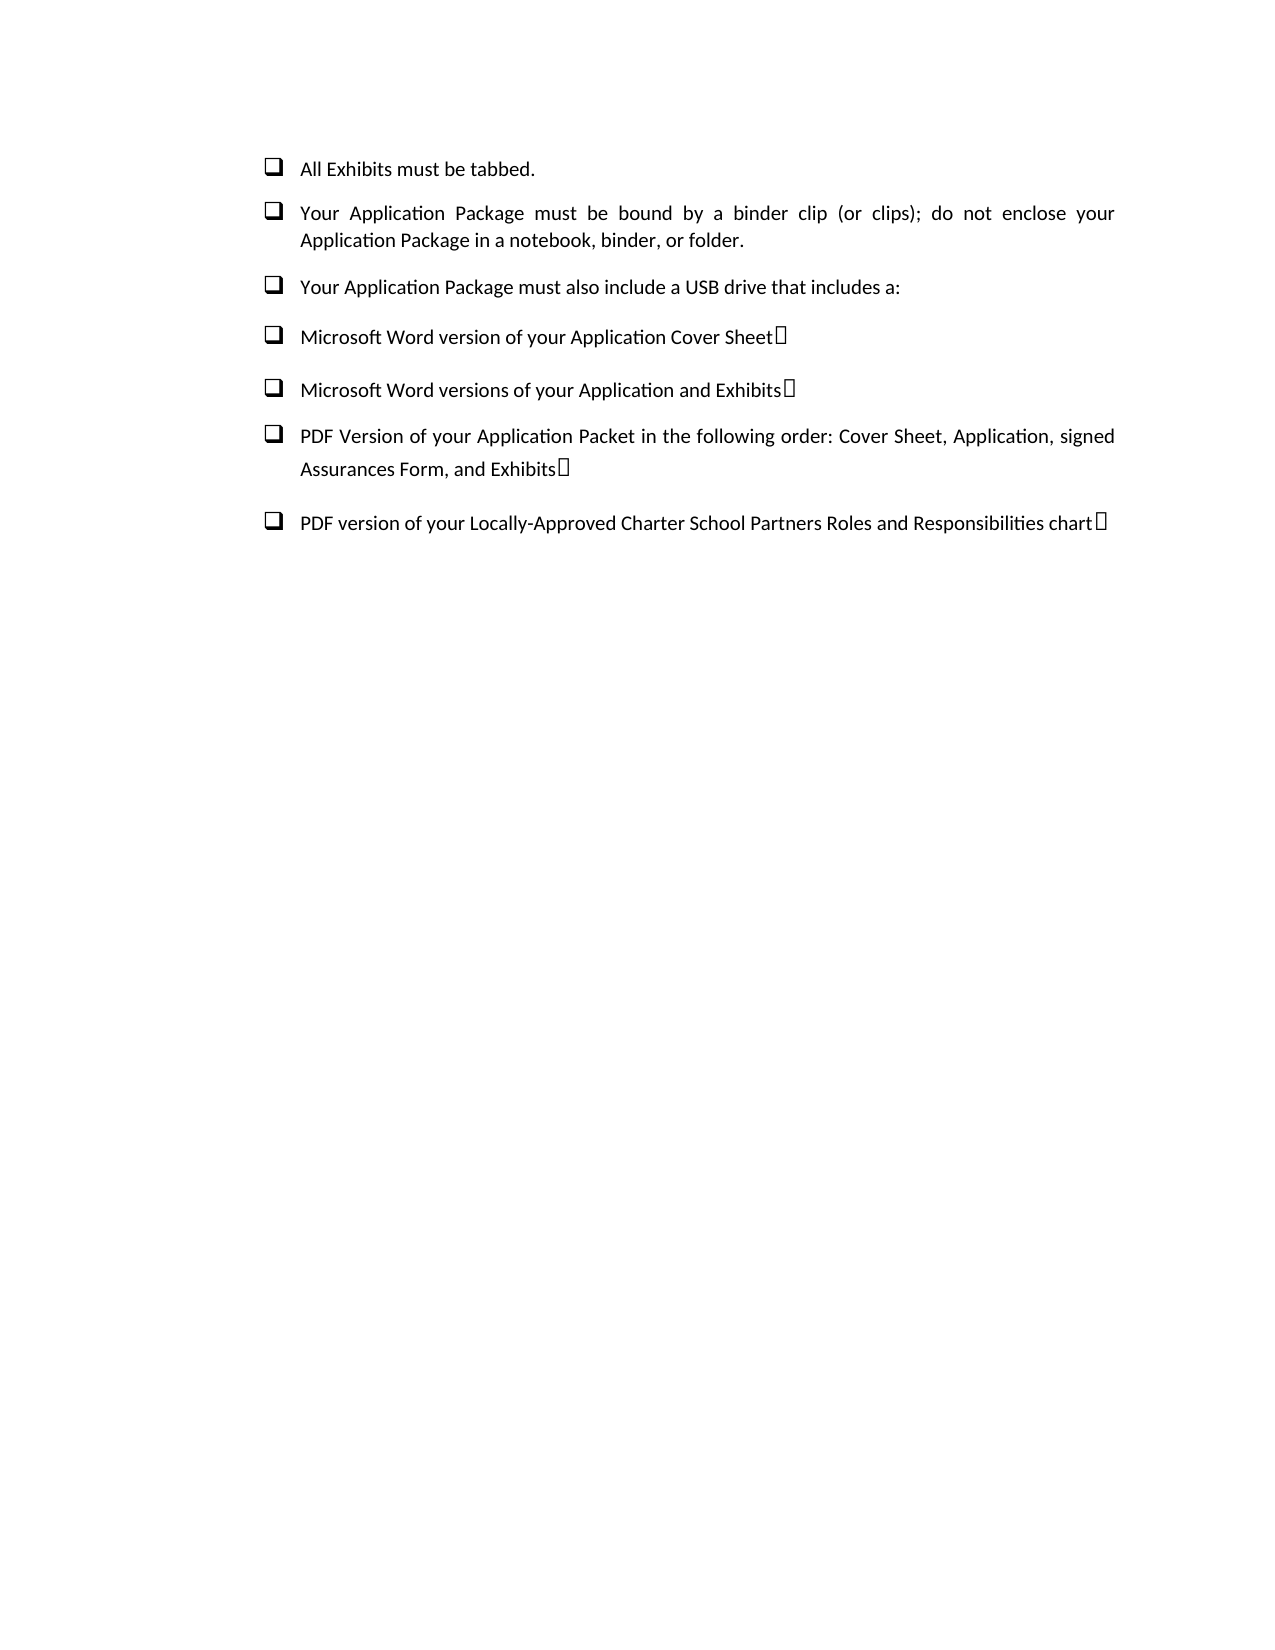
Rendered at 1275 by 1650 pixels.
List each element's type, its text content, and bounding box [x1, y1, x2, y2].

list PDF version of your Locally-Approved Charter School Partners Roles and Responsibilities chart [263, 503, 1117, 537]
list PDF Version of your Application Packet in the following order: Cover Sheet, Application, signed Assurances Form, and Exhibits [263, 423, 1117, 484]
list Your Application Package must also include a USB drive that includes a: [263, 274, 1117, 300]
list Your Application Package must be bound by a binder clip (or clips); do not enclose your Application Package in a notebook, binder, or folder. [263, 200, 1117, 252]
list All Exhibits must be tabbed. [263, 156, 1117, 182]
list Microsoft Word versions of your Application and Exhibits [263, 370, 1117, 404]
list Microsoft Word version of your Application Cover Sheet [263, 318, 1117, 352]
